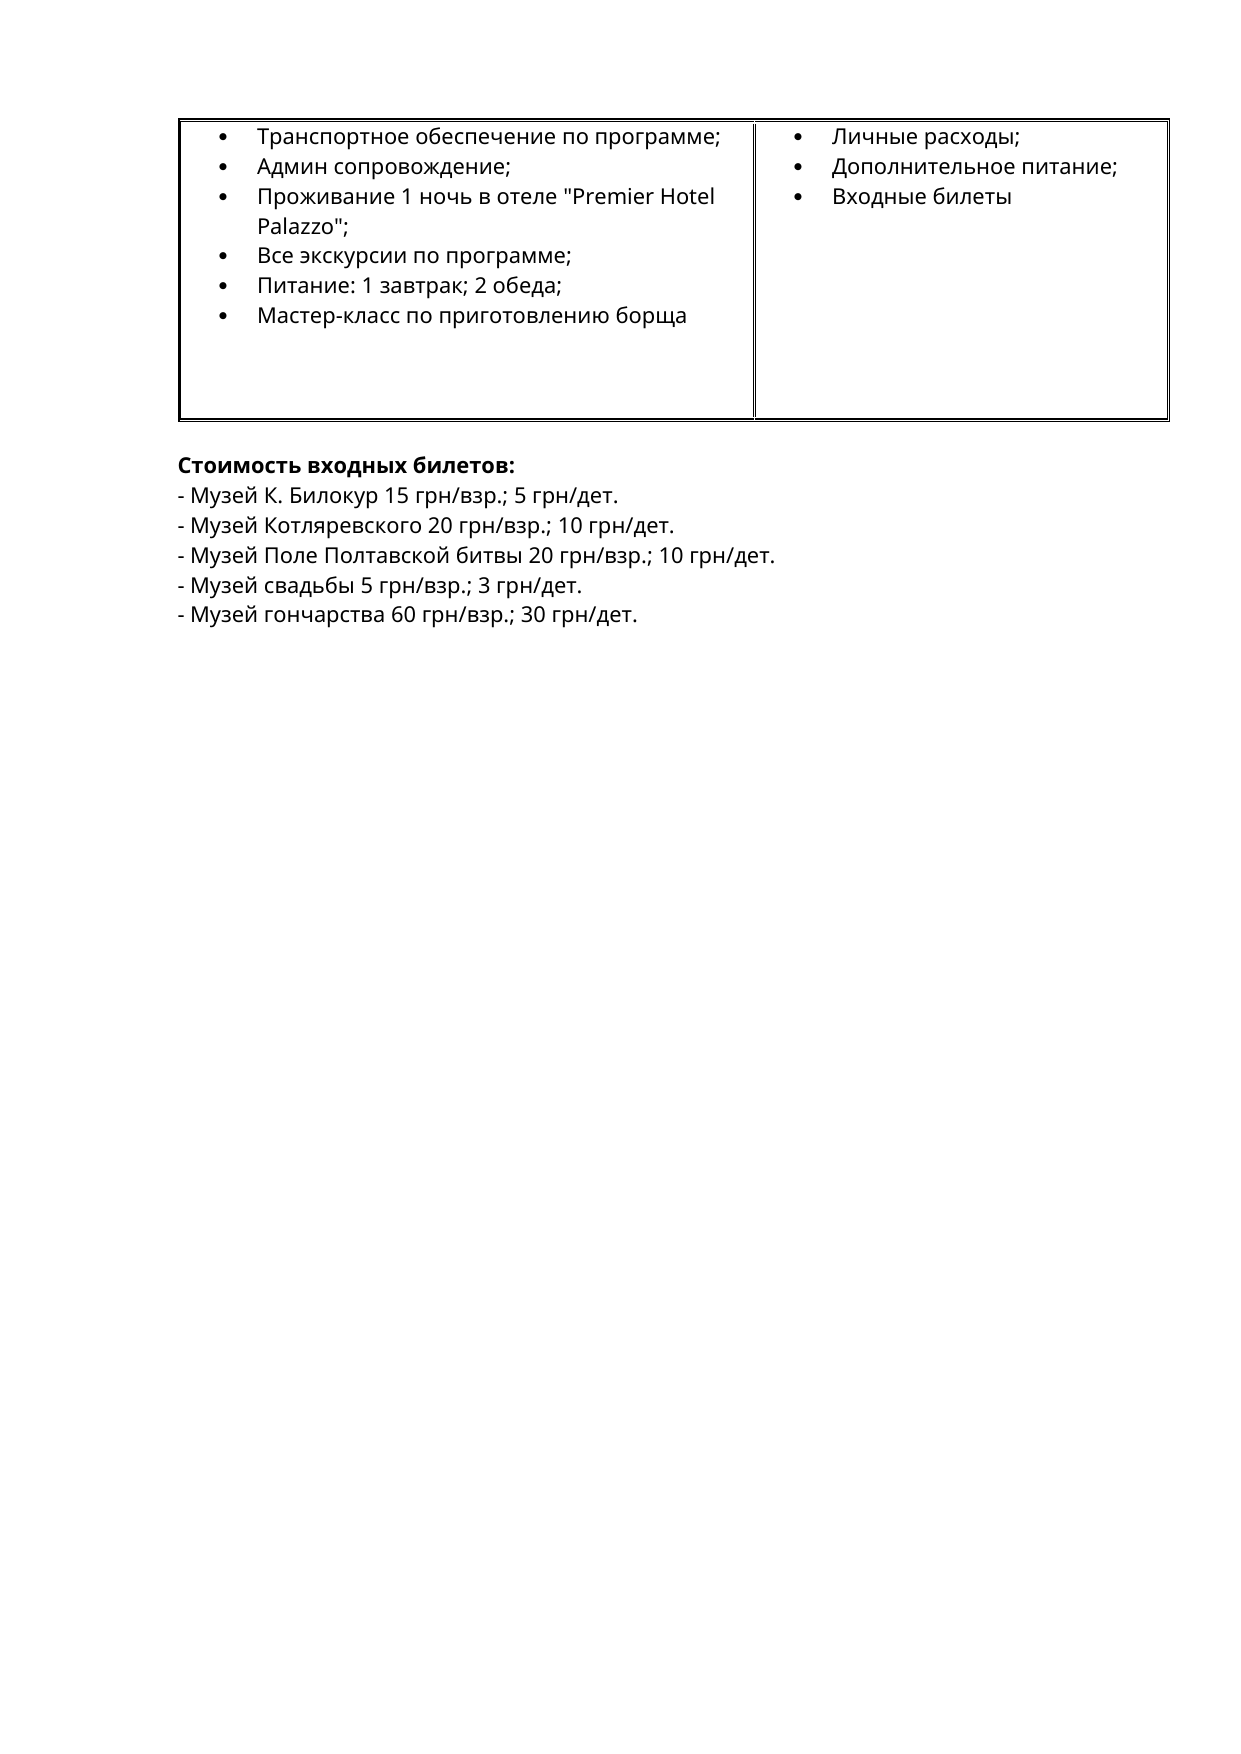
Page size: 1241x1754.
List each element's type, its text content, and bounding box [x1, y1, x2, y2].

table_cell Личные расходы; Дополнительное питание; Входные билеты [755, 122, 1167, 418]
table_cell Транспортное обеспечение по программе; Админ сопровождение; Проживание 1 ночь в отеле "Premier Hotel Palazzo"; Все экскурсии по программе; Питание: 1 завтрак; 2 обеда; Мастер-класс по приготовлению борща [181, 122, 754, 418]
text Стоимость входных билетов: - Музей К. Билокур 15 грн/взр.; 5 грн/дет. - Музей Котляревского 20 грн/взр.; 10 грн/дет. - Музей Поле Полтавской битвы 20 грн/взр.; 10 грн/дет. - Музей свадьбы 5 грн/взр.; 3 грн/дет. - Музей гончарства 60 грн/взр.; 30 грн/дет. [177, 451, 1152, 629]
